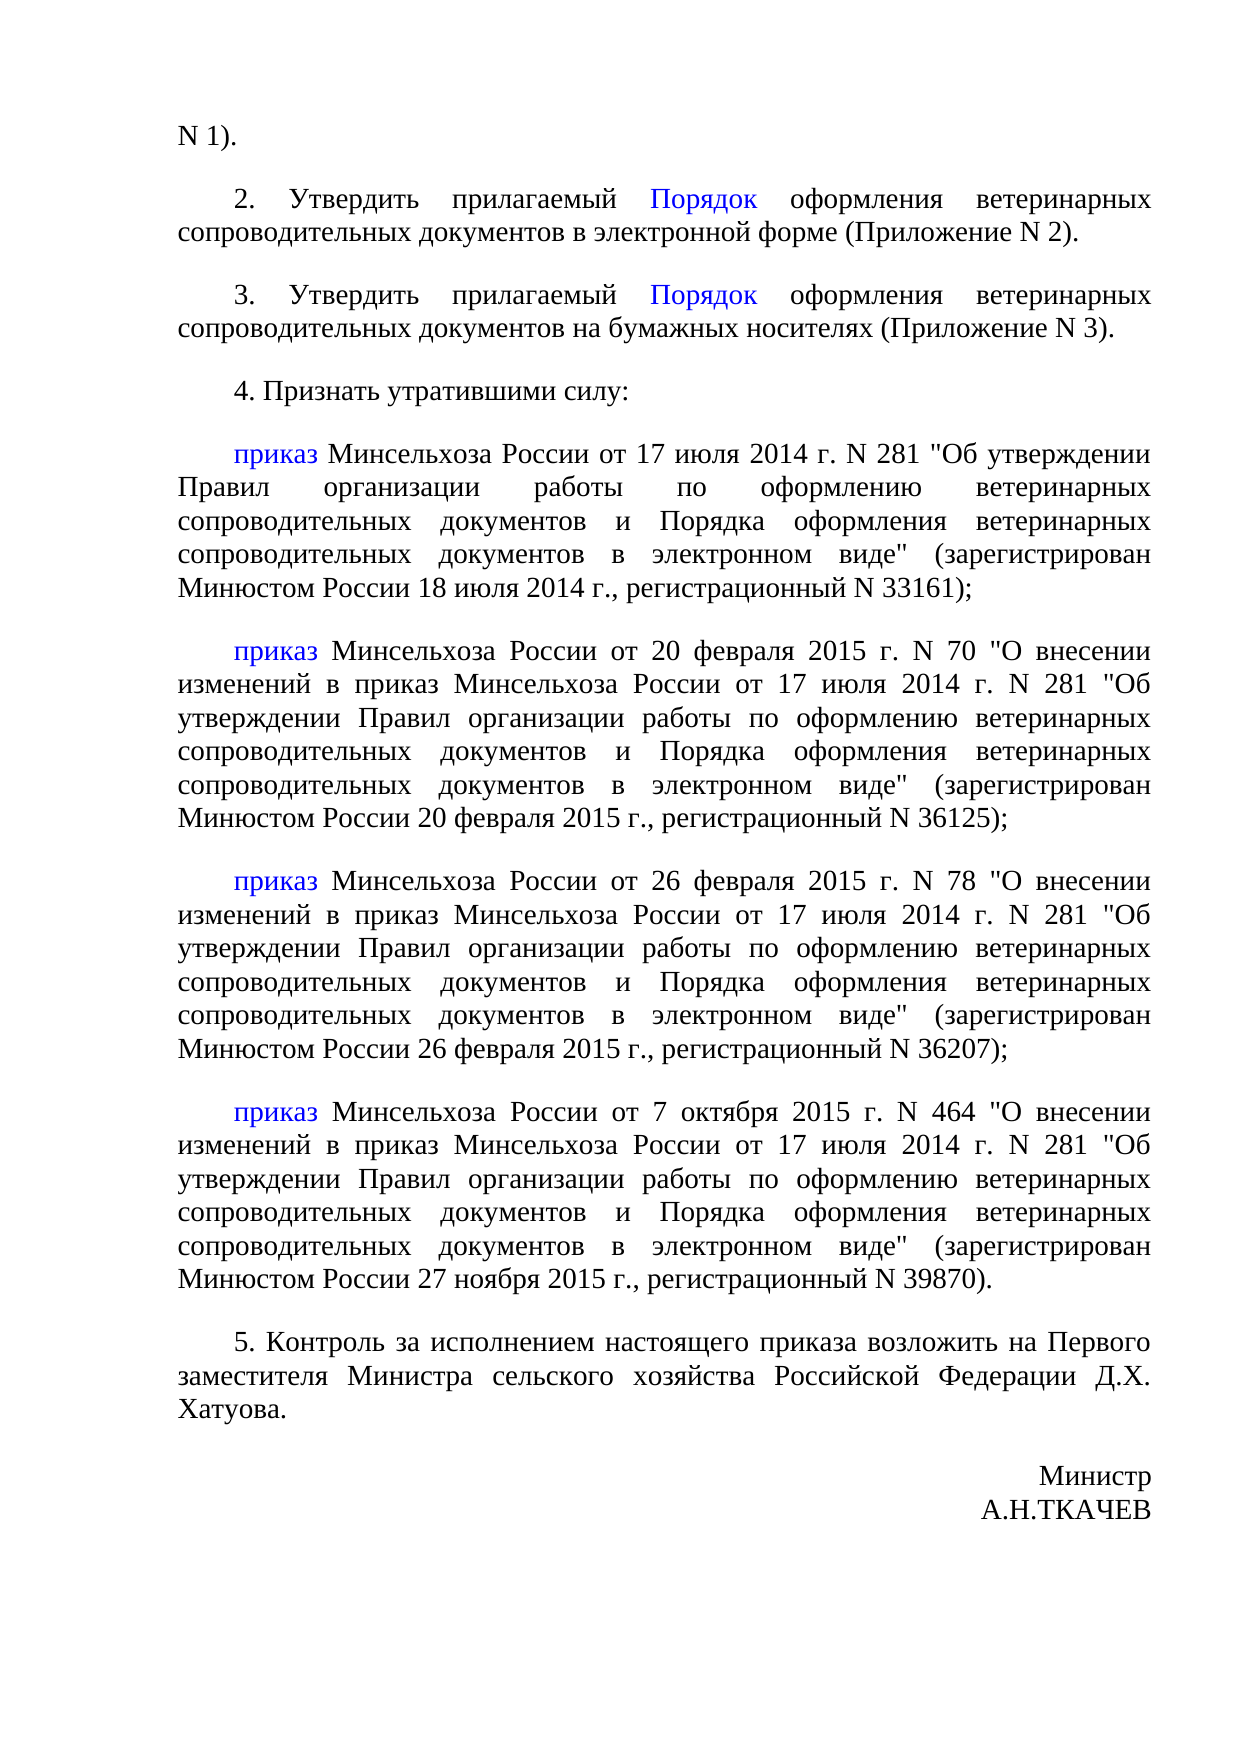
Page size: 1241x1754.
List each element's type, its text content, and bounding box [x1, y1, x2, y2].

text приказ Минсельхоза России от 17 июля 2014 г. N 281 "Об утверждении Правил организации работы по оформлению ветеринарных сопроводительных документов и Порядка оформления ветеринарных сопроводительных документов в электронном виде" (зарегистрирован Минюстом России 18 июля 2014 г., регистрационный N 33161); [177, 436, 1152, 604]
text 3. Утвердить прилагаемый Порядок оформления ветеринарных сопроводительных документов на бумажных носителях (Приложение N 3). [177, 277, 1152, 344]
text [177, 118, 1152, 152]
text приказ Минсельхоза России от 20 февраля 2015 г. N 70 "О внесении изменений в приказ Минсельхоза России от 17 июля 2014 г. N 281 "Об утверждении Правил организации работы по оформлению ветеринарных сопроводительных документов и Порядка оформления ветеринарных сопроводительных документов в электронном виде" (зарегистрирован Минюстом России 20 февраля 2015 г., регистрационный N 36125); [177, 633, 1152, 834]
text А.Н.ТКАЧЕВ [177, 1492, 1152, 1525]
text Министр [177, 1458, 1152, 1492]
text приказ Минсельхоза России от 26 февраля 2015 г. N 78 "О внесении изменений в приказ Минсельхоза России от 17 июля 2014 г. N 281 "Об утверждении Правил организации работы по оформлению ветеринарных сопроводительных документов и Порядка оформления ветеринарных сопроводительных документов в электронном виде" (зарегистрирован Минюстом России 26 февраля 2015 г., регистрационный N 36207); [177, 863, 1152, 1064]
text 5. Контроль за исполнением настоящего приказа возложить на Первого заместителя Министра сельского хозяйства Российской Федерации Д.Х. Хатуова. [177, 1324, 1152, 1425]
text 2. Утвердить прилагаемый Порядок оформления ветеринарных сопроводительных документов в электронной форме (Приложение N 2). [177, 181, 1152, 248]
text 4. Признать утратившими силу: [177, 373, 1152, 407]
text приказ Минсельхоза России от 7 октября 2015 г. N 464 "О внесении изменений в приказ Минсельхоза России от 17 июля 2014 г. N 281 "Об утверждении Правил организации работы по оформлению ветеринарных сопроводительных документов и Порядка оформления ветеринарных сопроводительных документов в электронном виде" (зарегистрирован Минюстом России 27 ноября 2015 г., регистрационный N 39870). [177, 1094, 1152, 1295]
